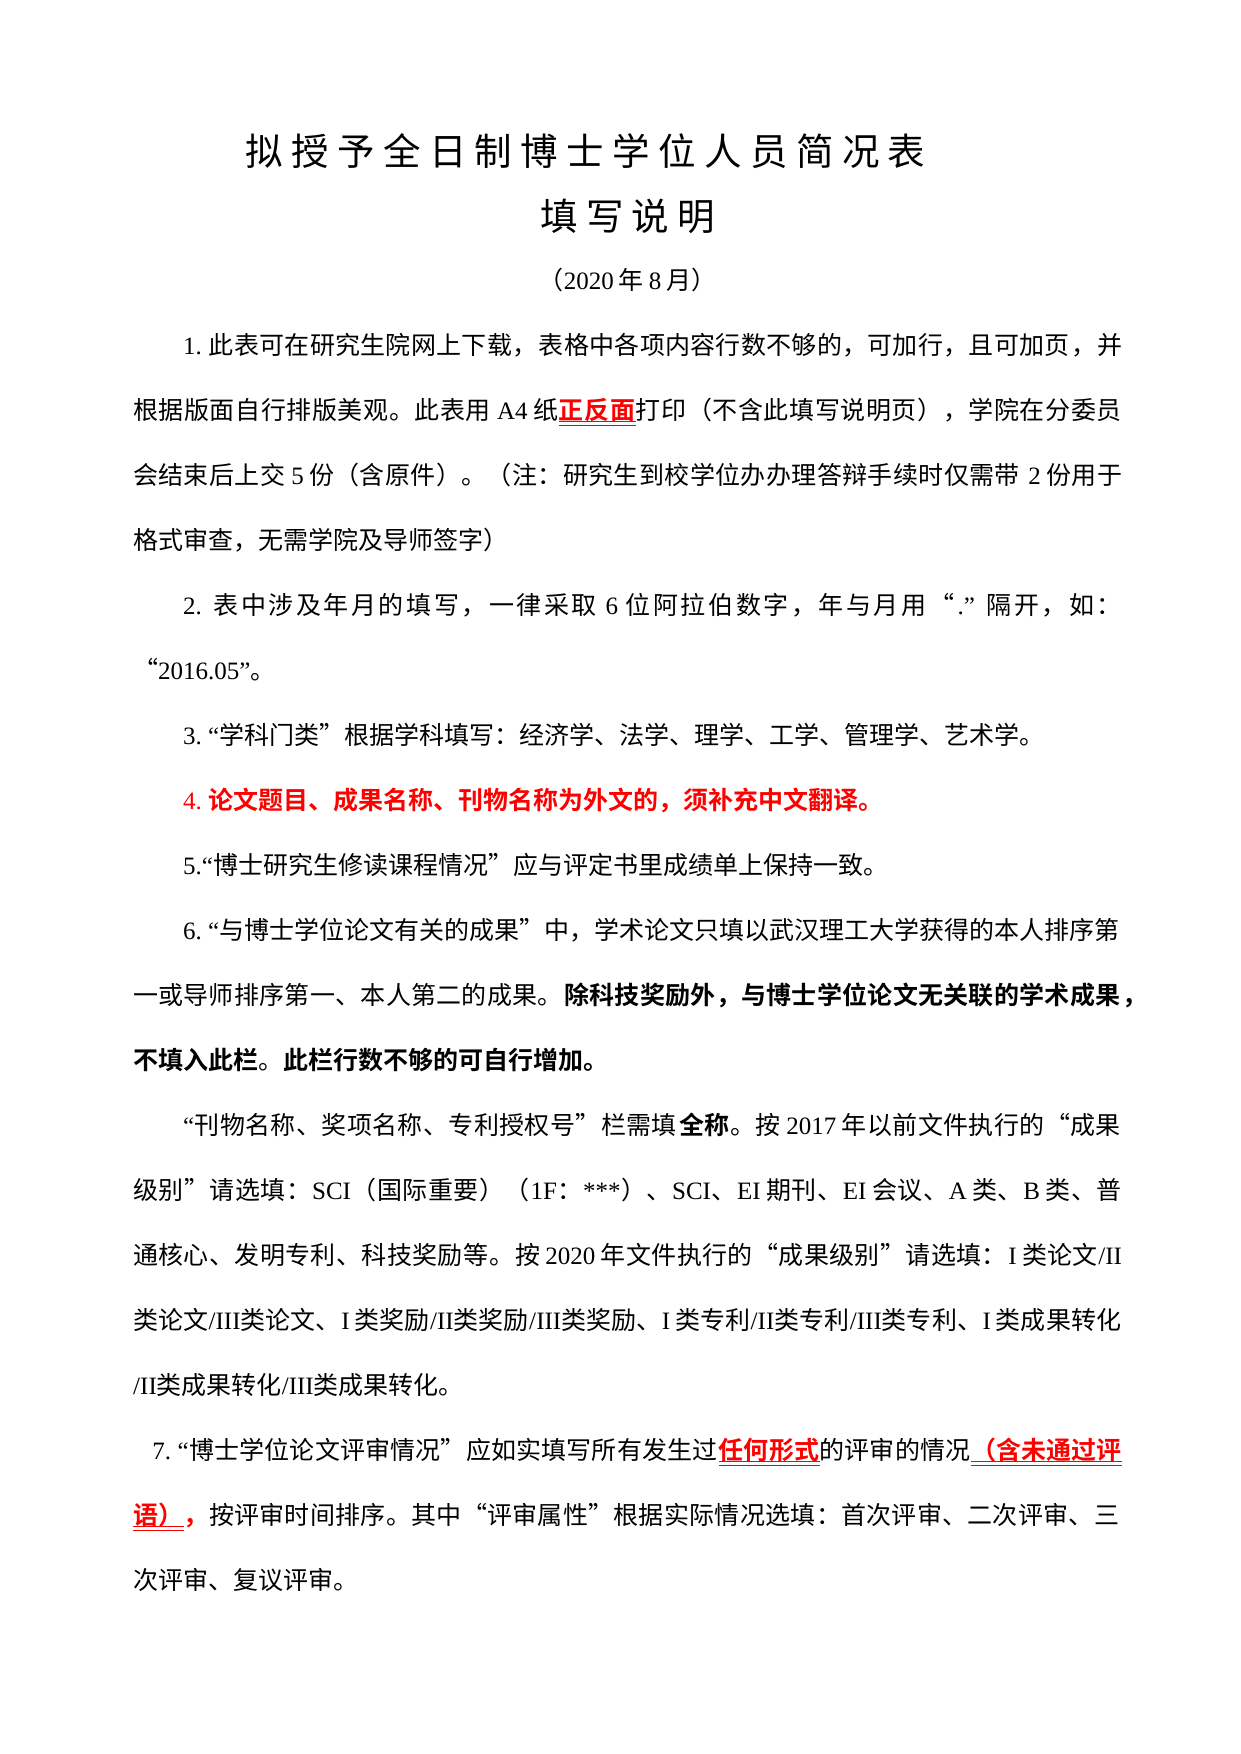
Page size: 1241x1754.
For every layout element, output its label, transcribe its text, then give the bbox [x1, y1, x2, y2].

text 4. 论文题目、成果名称、刊物名称为外文的，须补充中文翻译。 [133, 766, 1122, 831]
text 1. 此表可在研究生院网上下载，表格中各项内容行数不够的，可加行，且可加页，并根据版面自行排版美观。此表用A4纸正反面打印（不含此填写说明页），学院在分委员会结束后上交5份（含原件）。（注：研究生到校学位办办理答辩手续时仅需带2份用于格式审查，无需学院及导师签字） [133, 311, 1122, 571]
text 6. “与博士学位论文有关的成果”中，学术论文只填以武汉理工大学获得的本人排序第一或导师排序第一、本人第二的成果。除科技奖励外，与博士学位论文无关联的学术成果，不填入此栏。此栏行数不够的可自行增加。 [133, 896, 1122, 1091]
text “刊物名称、奖项名称、专利授权号”栏需填全称。按2017年以前文件执行的“成果级别”请选填：SCI（国际重要）（1F：***）、SCI、EI期刊、EI会议、A类、B类、普通核心、发明专利、科技奖励等。按2020年文件执行的“成果级别”请选填：I类论文/II类论文/III类论文、I类奖励/II类奖励/III类奖励、I类专利/II类专利/III类专利、I类成果转化/II类成果转化/III类成果转化。 [133, 1091, 1122, 1416]
text 5.“博士研究生修读课程情况”应与评定书里成绩单上保持一致。 [133, 831, 1122, 896]
text 拟 授 予 全 日 制 博 士 学 位 人 员 简 况 表 [133, 116, 1122, 181]
text 填 写 说 明 [133, 181, 1122, 246]
text 3. “学科门类”根据学科填写：经济学、法学、理学、工学、管理学、艺术学。 [133, 701, 1122, 766]
text （2020年8月） [133, 246, 1122, 311]
text 2. 表中涉及年月的填写，一律采取6位阿拉伯数字，年与月用“.” 隔开，如：“2016.05”。 [133, 571, 1122, 701]
text 7. “博士学位论文评审情况”应如实填写所有发生过任何形式的评审的情况（含未通过评语），按评审时间排序。其中“评审属性”根据实际情况选填：首次评审、二次评审、三次评审、复议评审。 [133, 1416, 1122, 1611]
